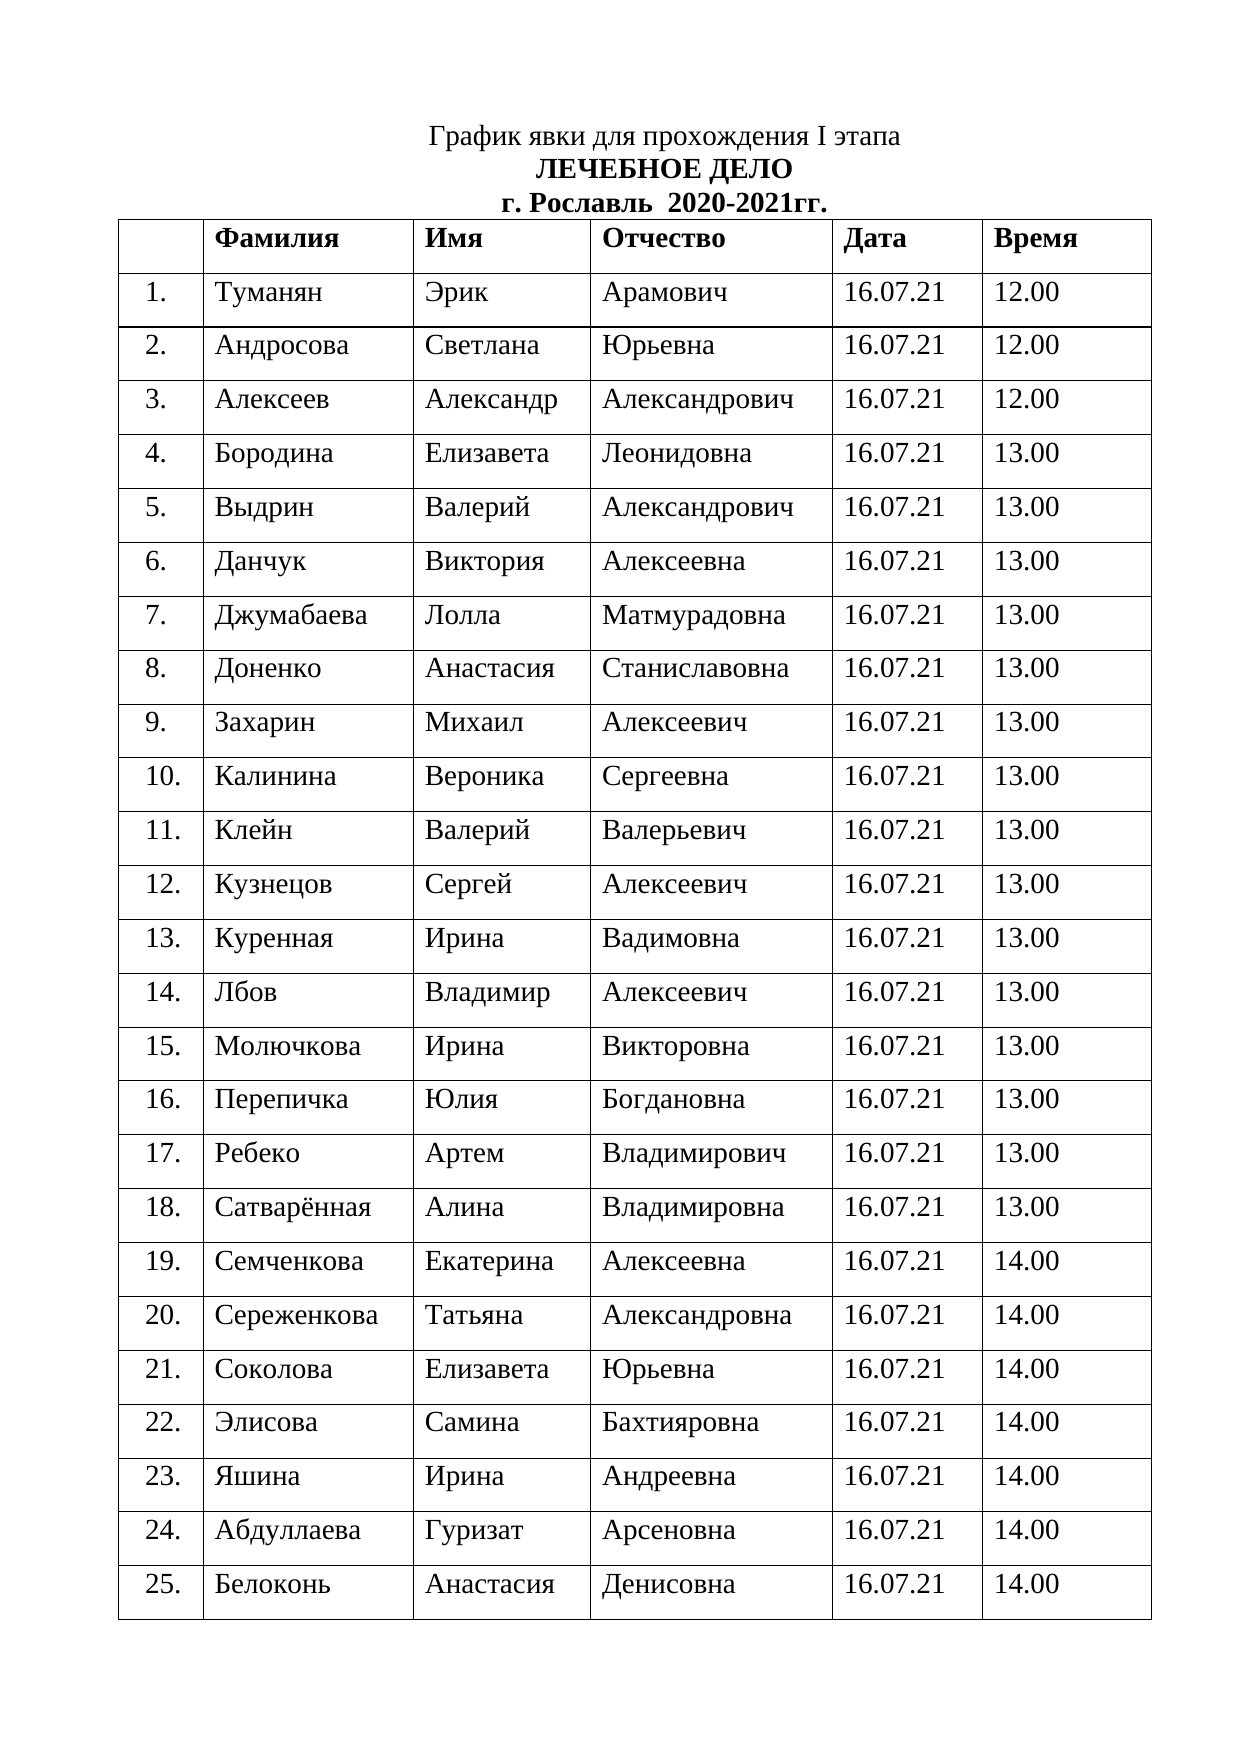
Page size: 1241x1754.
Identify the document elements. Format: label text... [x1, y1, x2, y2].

table_cell 13.00 [983, 920, 1151, 973]
table_cell 16.07.21 [833, 1243, 982, 1296]
table_cell Алексеевна [591, 1243, 832, 1296]
table_cell [119, 381, 203, 434]
table_cell 16.07.21 [833, 1512, 982, 1565]
table_cell 14.00 [983, 1566, 1151, 1619]
table_cell Гуризат [414, 1512, 590, 1565]
table_cell 16.07.21 [833, 328, 982, 380]
table_cell Бородина [204, 435, 413, 488]
table_cell Выдрин [204, 489, 413, 542]
table_cell 16.07.21 [833, 705, 982, 757]
table_cell 13.00 [983, 651, 1151, 703]
table_cell 16.07.21 [833, 812, 982, 865]
table_cell [119, 1243, 203, 1296]
table_cell [119, 489, 203, 542]
table_cell [119, 543, 203, 596]
table_cell Вероника [414, 758, 590, 811]
table_cell Соколова [204, 1351, 413, 1403]
table_cell Сереженкова [204, 1297, 413, 1350]
table_cell Юрьевна [591, 1351, 832, 1403]
table_cell [119, 435, 203, 488]
table_cell 13.00 [983, 1135, 1151, 1188]
table_cell Абдуллаева [204, 1512, 413, 1565]
table_header Имя [414, 220, 590, 273]
table_cell Перепичка [204, 1081, 413, 1134]
table_cell Викторовна [591, 1028, 832, 1080]
table_cell 16.07.21 [833, 920, 982, 973]
table_cell Алексеев [204, 381, 413, 434]
table_cell 13.00 [983, 1028, 1151, 1080]
table_cell 16.07.21 [833, 1459, 982, 1511]
table_cell Валерьевич [591, 812, 832, 865]
table_cell Алексеевич [591, 974, 832, 1027]
table_cell Джумабаева [204, 597, 413, 649]
table_cell Елизавета [414, 1351, 590, 1403]
table_cell 13.00 [983, 758, 1151, 811]
table_cell 13.00 [983, 866, 1151, 919]
table_cell 13.00 [983, 1081, 1151, 1134]
table_cell [119, 651, 203, 703]
table_header Фамилия [204, 220, 413, 273]
table_cell 16.07.21 [833, 543, 982, 596]
table_cell 13.00 [983, 812, 1151, 865]
table_cell Сергей [414, 866, 590, 919]
table_cell Светлана [414, 328, 590, 380]
table_cell 16.07.21 [833, 1405, 982, 1457]
table_cell Артем [414, 1135, 590, 1188]
table_cell Анастасия [414, 651, 590, 703]
table_cell Ребеко [204, 1135, 413, 1188]
table_cell [119, 274, 203, 326]
table_cell 13.00 [983, 597, 1151, 649]
table_cell Яшина [204, 1459, 413, 1511]
table_cell Вадимовна [591, 920, 832, 973]
table_cell 16.07.21 [833, 435, 982, 488]
table_cell Алексеевна [591, 543, 832, 596]
table_cell Юлия [414, 1081, 590, 1134]
table_cell Данчук [204, 543, 413, 596]
table_cell Владимирович [591, 1135, 832, 1188]
table_cell Анастасия [414, 1566, 590, 1619]
table_cell Юрьевна [591, 328, 832, 380]
table_cell [119, 866, 203, 919]
table_cell 12.00 [983, 381, 1151, 434]
table_cell Ирина [414, 1028, 590, 1080]
table_header [119, 220, 203, 273]
table_cell Александрович [591, 381, 832, 434]
table_cell 16.07.21 [833, 974, 982, 1027]
table_cell Виктория [414, 543, 590, 596]
table_cell Куренная [204, 920, 413, 973]
table_cell Валерий [414, 489, 590, 542]
table_cell [119, 705, 203, 757]
table_header Время [983, 220, 1151, 273]
table_cell [119, 1189, 203, 1242]
table_cell 16.07.21 [833, 1189, 982, 1242]
table_cell 14.00 [983, 1351, 1151, 1403]
table_cell [119, 758, 203, 811]
table_cell Алексеевич [591, 866, 832, 919]
table_cell [119, 597, 203, 649]
table_cell Семченкова [204, 1243, 413, 1296]
table_cell 12.00 [983, 274, 1151, 326]
text График явки для прохождения I этапа [177, 118, 1152, 152]
table_cell Владимировна [591, 1189, 832, 1242]
table_cell 16.07.21 [833, 1566, 982, 1619]
table_cell Александрович [591, 489, 832, 542]
table_cell Белоконь [204, 1566, 413, 1619]
table_cell 14.00 [983, 1243, 1151, 1296]
table_cell 13.00 [983, 974, 1151, 1027]
table_cell 14.00 [983, 1459, 1151, 1511]
table_cell Самина [414, 1405, 590, 1457]
table_cell Александровна [591, 1297, 832, 1350]
table_header Отчество [591, 220, 832, 273]
table_cell Владимир [414, 974, 590, 1027]
table_cell [119, 1297, 203, 1350]
table_cell Туманян [204, 274, 413, 326]
table_cell Богдановна [591, 1081, 832, 1134]
table_cell Ирина [414, 920, 590, 973]
table_cell 16.07.21 [833, 597, 982, 649]
table_cell Молючкова [204, 1028, 413, 1080]
table_cell Алексеевич [591, 705, 832, 757]
table_cell Станиславовна [591, 651, 832, 703]
table_cell 13.00 [983, 435, 1151, 488]
table_cell Андросова [204, 328, 413, 380]
table_cell 16.07.21 [833, 651, 982, 703]
table_cell Лбов [204, 974, 413, 1027]
table_cell Доненко [204, 651, 413, 703]
table_cell 13.00 [983, 543, 1151, 596]
table_cell 14.00 [983, 1297, 1151, 1350]
table_cell Андреевна [591, 1459, 832, 1511]
table_cell Арамович [591, 274, 832, 326]
table_cell 12.00 [983, 328, 1151, 380]
table_cell Александр [414, 381, 590, 434]
table_cell Елизавета [414, 435, 590, 488]
table_cell Калинина [204, 758, 413, 811]
table_cell 16.07.21 [833, 1028, 982, 1080]
table_cell [119, 1081, 203, 1134]
table_cell 16.07.21 [833, 758, 982, 811]
table_cell Эрик [414, 274, 590, 326]
table_cell Сергеевна [591, 758, 832, 811]
table_cell 13.00 [983, 705, 1151, 757]
table_cell Сатварённая [204, 1189, 413, 1242]
text ЛЕЧЕБНОЕ ДЕЛО [177, 152, 1152, 185]
table_cell 16.07.21 [833, 866, 982, 919]
table_cell 16.07.21 [833, 1081, 982, 1134]
table_cell [119, 328, 203, 380]
table_header Дата [833, 220, 982, 273]
table_cell 16.07.21 [833, 489, 982, 542]
text г. Рославль 2020-2021гг. [177, 185, 1152, 219]
table_cell [119, 812, 203, 865]
table_cell [119, 920, 203, 973]
table_cell [119, 974, 203, 1027]
table_cell Элисова [204, 1405, 413, 1457]
table_cell 16.07.21 [833, 1135, 982, 1188]
table_cell [119, 1512, 203, 1565]
table_cell Арсеновна [591, 1512, 832, 1565]
table_cell Екатерина [414, 1243, 590, 1296]
table_cell [119, 1459, 203, 1511]
table_cell Лолла [414, 597, 590, 649]
table_cell 16.07.21 [833, 274, 982, 326]
table_cell Ирина [414, 1459, 590, 1511]
table_cell Матмурадовна [591, 597, 832, 649]
table_cell 14.00 [983, 1512, 1151, 1565]
table_cell [119, 1351, 203, 1403]
table_cell Клейн [204, 812, 413, 865]
table_cell 16.07.21 [833, 381, 982, 434]
table_cell 16.07.21 [833, 1351, 982, 1403]
table_cell Валерий [414, 812, 590, 865]
table_cell Алина [414, 1189, 590, 1242]
table_cell [119, 1028, 203, 1080]
table_cell Татьяна [414, 1297, 590, 1350]
table_cell Захарин [204, 705, 413, 757]
table_cell [119, 1135, 203, 1188]
table_cell [119, 1566, 203, 1619]
table_cell 13.00 [983, 1189, 1151, 1242]
table_cell [119, 1405, 203, 1457]
table_cell 14.00 [983, 1405, 1151, 1457]
table_cell Михаил [414, 705, 590, 757]
table_cell Леонидовна [591, 435, 832, 488]
table_cell 16.07.21 [833, 1297, 982, 1350]
table_cell Кузнецов [204, 866, 413, 919]
table_cell 13.00 [983, 489, 1151, 542]
table_cell Денисовна [591, 1566, 832, 1619]
table_cell Бахтияровна [591, 1405, 832, 1457]
